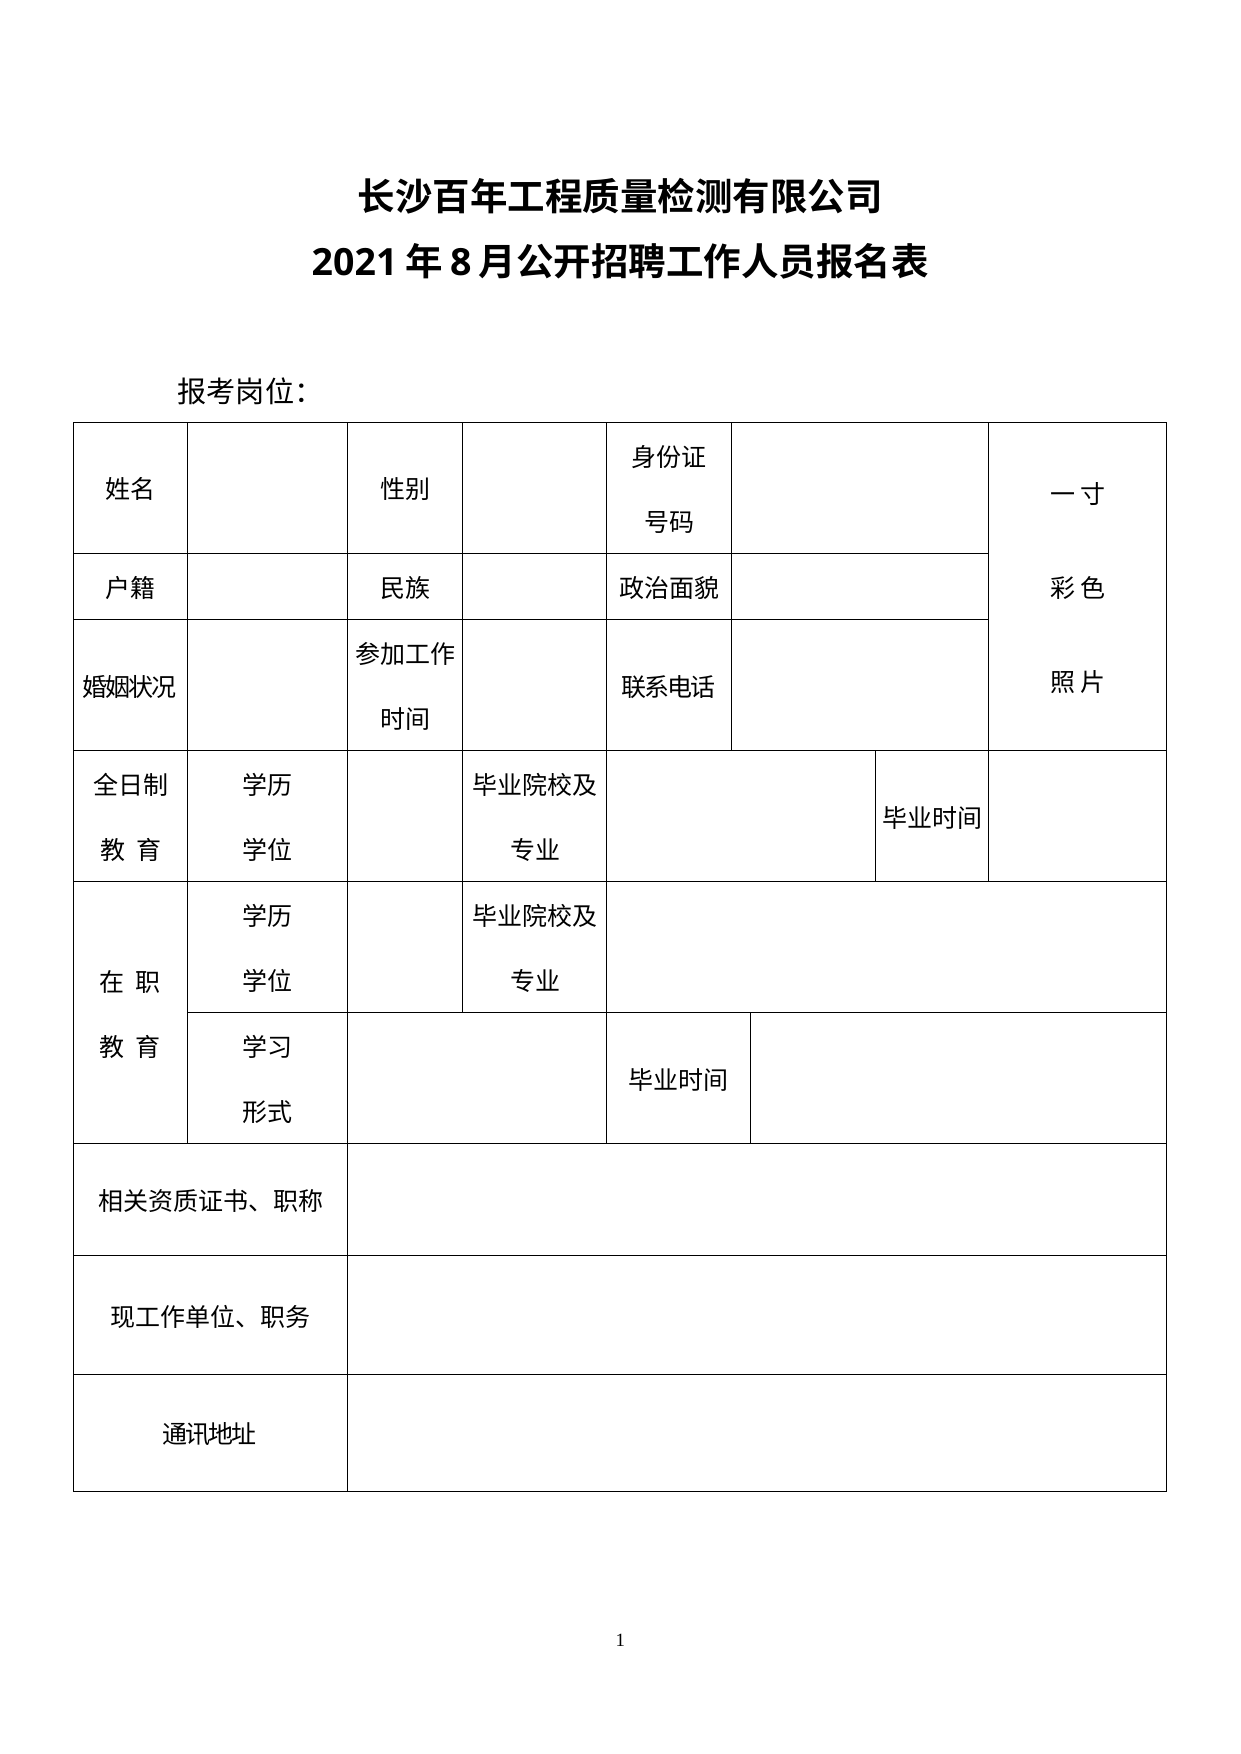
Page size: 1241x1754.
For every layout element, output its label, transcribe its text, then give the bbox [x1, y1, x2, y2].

table_header 身份证 号码 [607, 423, 731, 553]
table_header 一 寸 彩 色 照 片 [989, 423, 1166, 750]
table_cell 毕业院校及专业 [463, 751, 606, 881]
table_cell [732, 620, 988, 750]
table_cell 户籍 [74, 554, 187, 619]
table_header [732, 423, 988, 553]
table_cell 民族 [348, 554, 462, 619]
table_cell [348, 751, 462, 881]
table_cell 政治面貌 [607, 554, 731, 619]
table_cell [463, 620, 606, 750]
table_header [463, 423, 606, 553]
table_cell [751, 1013, 1166, 1143]
table_cell 全日制 教 育 [74, 751, 187, 881]
table_cell 毕业时间 [876, 751, 988, 881]
table_cell 通讯地址 [74, 1375, 347, 1491]
table_cell [989, 751, 1166, 881]
table_cell [188, 620, 347, 750]
table_cell [348, 1013, 606, 1143]
table_cell [348, 1375, 1166, 1491]
table_cell [607, 751, 875, 881]
table_cell 毕业院校及专业 [463, 882, 606, 1012]
table_cell [463, 554, 606, 619]
table_cell 现工作单位、职务 [74, 1256, 347, 1374]
table_cell [188, 554, 347, 619]
table_cell 毕业时间 [607, 1013, 750, 1143]
table_cell 婚姻状况 [74, 620, 187, 750]
text 长沙百年工程质量检测有限公司 [177, 162, 1063, 227]
table_header 性别 [348, 423, 462, 553]
table_cell [348, 1144, 1166, 1255]
table_cell [607, 882, 1166, 1012]
table_cell 学历 学位 [188, 882, 347, 1012]
table_cell [348, 1256, 1166, 1374]
table_cell 学习 形式 [188, 1013, 347, 1143]
table_cell 联系电话 [607, 620, 731, 750]
table_header [188, 423, 347, 553]
table_cell 学历 学位 [188, 751, 347, 881]
text 2021年8月公开招聘工作人员报名表 [177, 227, 1063, 292]
table_cell 在 职 教 育 [74, 882, 187, 1143]
text 报考岗位： [177, 357, 1063, 422]
table_cell [732, 554, 988, 619]
table_cell [348, 882, 462, 1012]
table_cell 参加工作 时间 [348, 620, 462, 750]
table_cell 相关资质证书、职称 [74, 1144, 347, 1255]
table_header 姓名 [74, 423, 187, 553]
